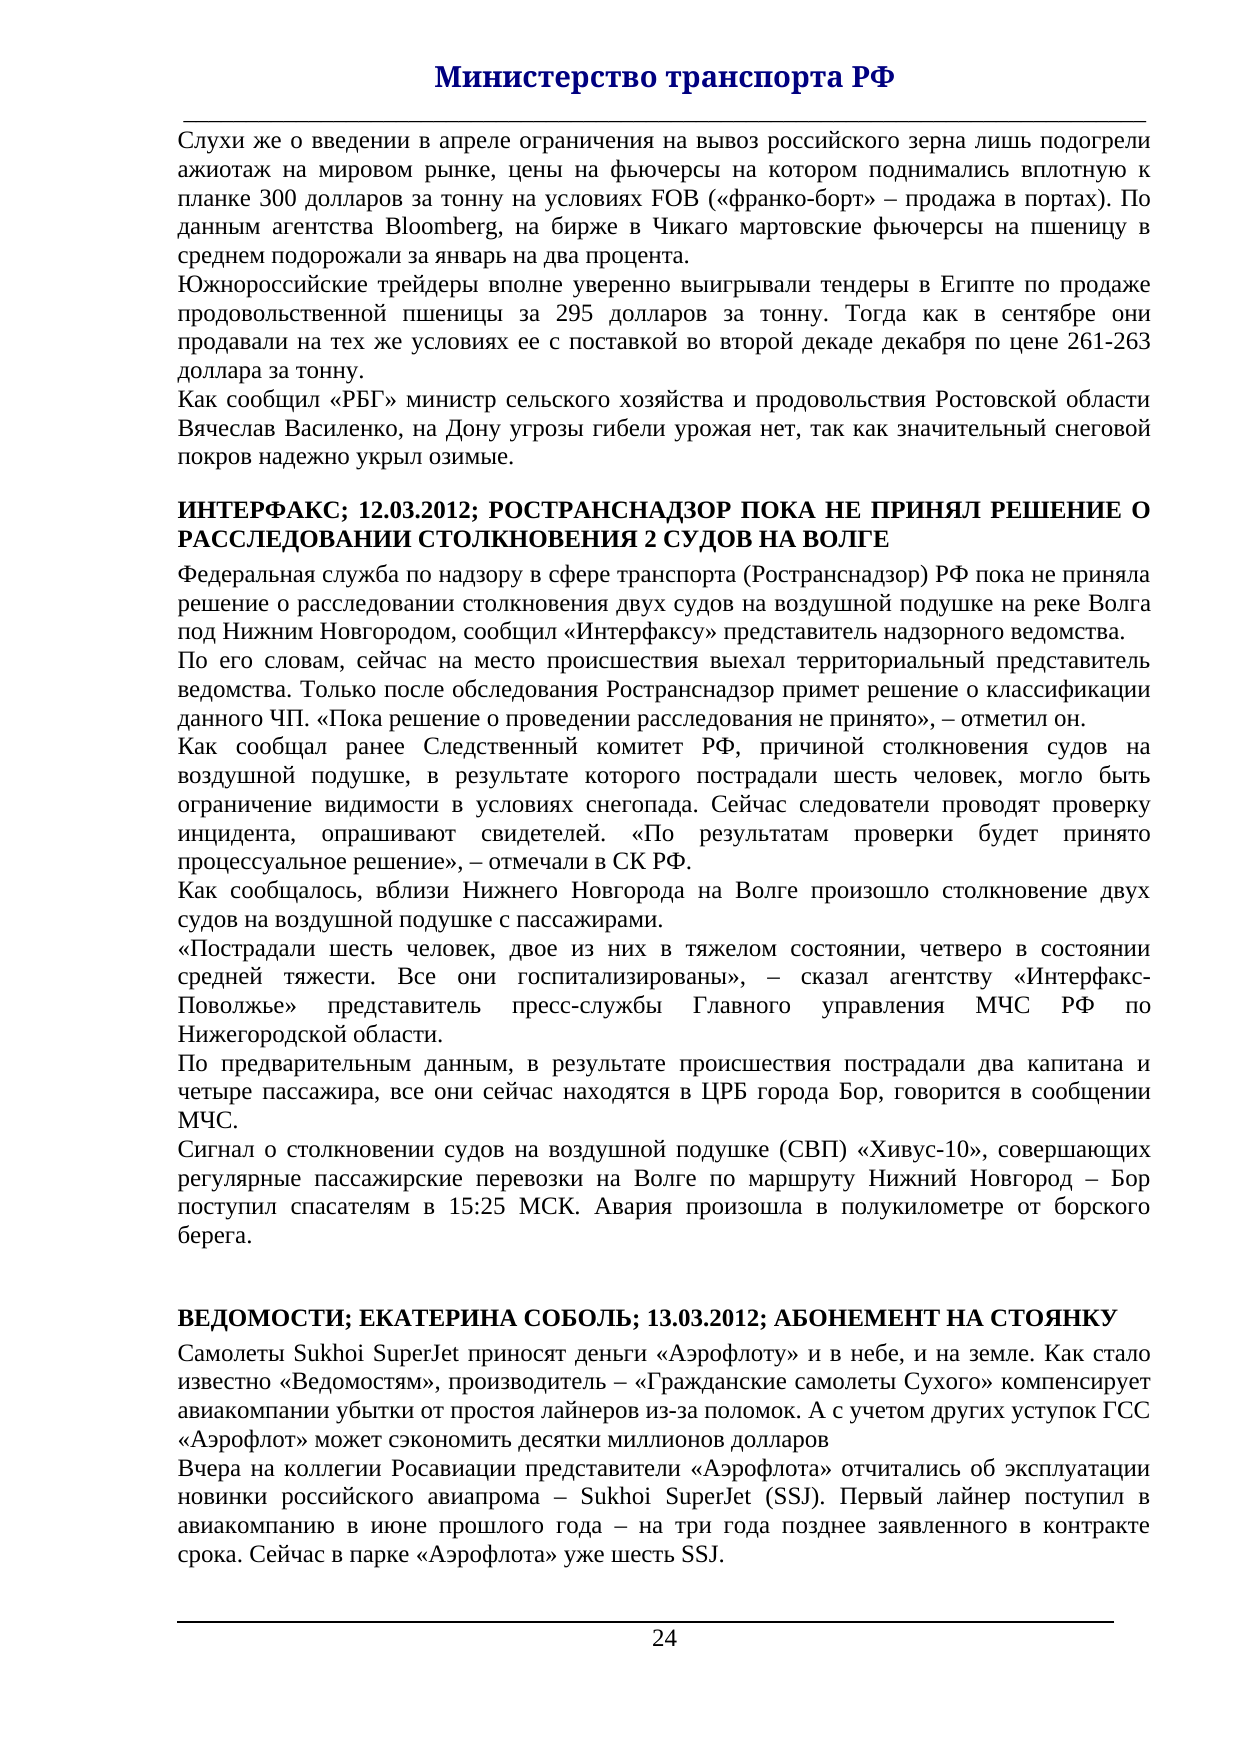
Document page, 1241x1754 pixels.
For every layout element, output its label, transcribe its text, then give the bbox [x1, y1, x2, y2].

text Южнороссийские трейдеры вполне уверенно выигрывали тендеры в Египте по продаже продовольственной пшеницы за 295 долларов за тонну. Тогда как в сентябре они продавали на тех же условиях ее с поставкой во второй декаде декабря по цене 261-263 доллара за тонну. [177, 269, 1152, 384]
subtitle ИНТЕРФАКС; 12.03.2012; РОСТРАНСНАДЗОР ПОКА НЕ ПРИНЯЛ РЕШЕНИЕ О РАССЛЕДОВАНИИ СТОЛКНОВЕНИЯ 2 СУДОВ НА ВОЛГЕ [177, 495, 1152, 553]
text Сигнал о столкновении судов на воздушной подушке (СВП) «Хивус-10», совершающих регулярные пассажирские перевозки на Волге по маршруту Нижний Новгород – Бор поступил спасателям в 15:25 МСК. Авария произошла в полукилометре от борского берега. [177, 1134, 1152, 1249]
text Самолеты Sukhoi SuperJet приносят деньги «Аэрофлоту» и в небе, и на земле. Как стало известно «Ведомостям», производитель – «Гражданские самолеты Сухого» компенсирует авиакомпании убытки от простоя лайнеров из-за поломок. А с учетом других уступок ГСС «Аэрофлот» может сэкономить десятки миллионов долларов [177, 1338, 1152, 1453]
text Как сообщил «РБГ» министр сельского хозяйства и продовольствия Ростовской области Вячеслав Василенко, на Дону угрозы гибели урожая нет, так как значительный снеговой покров надежно укрыл озимые. [177, 384, 1152, 470]
subtitle ВЕДОМОСТИ; ЕКАТЕРИНА СОБОЛЬ; 13.03.2012; АБОНЕМЕНТ НА СТОЯНКУ [177, 1303, 1152, 1331]
text По его словам, сейчас на место происшествия выехал территориальный представитель ведомства. Только после обследования Ространснадзор примет решение о классификации данного ЧП. «Пока решение о проведении расследования не принято», – отметил он. [177, 645, 1152, 731]
text Как сообщалось, вблизи Нижнего Новгорода на Волге произошло столкновение двух судов на воздушной подушке с пассажирами. [177, 875, 1152, 933]
text По предварительным данным, в результате происшествия пострадали два капитана и четыре пассажира, все они сейчас находятся в ЦРБ города Бор, говорится в сообщении МЧС. [177, 1048, 1152, 1134]
text Вчера на коллегии Росавиации представители «Аэрофлота» отчитались об эксплуатации новинки российского авиапрома – Sukhoi SuperJet (SSJ). Первый лайнер поступил в авиакомпанию в июне прошлого года – на три года позднее заявленного в контракте срока. Сейчас в парке «Аэрофлота» уже шесть SSJ. [177, 1453, 1152, 1568]
text Как сообщал ранее Следственный комитет РФ, причиной столкновения судов на воздушной подушке, в результате которого пострадали шесть человек, могло быть ограничение видимости в условиях снегопада. Сейчас следователи проводят проверку инцидента, опрашивают свидетелей. «По результатам проверки будет принято процессуальное решение», – отмечали в СК РФ. [177, 731, 1152, 875]
text Федеральная служба по надзору в сфере транспорта (Ространснадзор) РФ пока не приняла решение о расследовании столкновения двух судов на воздушной подушке на реке Волга под Нижним Новгородом, сообщил «Интерфаксу» представитель надзорного ведомства. [177, 559, 1152, 645]
text Слухи же о введении в апреле ограничения на вывоз российского зерна лишь подогрели ажиотаж на мировом рынке, цены на фьючерсы на котором поднимались вплотную к планке 300 долларов за тонну на условиях FOB («франко-борт» – продажа в портах). По данным агентства Bloomberg, на бирже в Чикаго мартовские фьючерсы на пшеницу в среднем подорожали за январь на два процента. [177, 125, 1152, 269]
text «Пострадали шесть человек, двое из них в тяжелом состоянии, четверо в состоянии средней тяжести. Все они госпитализированы», – сказал агентству «Интерфакс-Поволжье» представитель пресс-службы Главного управления МЧС РФ по Нижегородской области. [177, 933, 1152, 1048]
